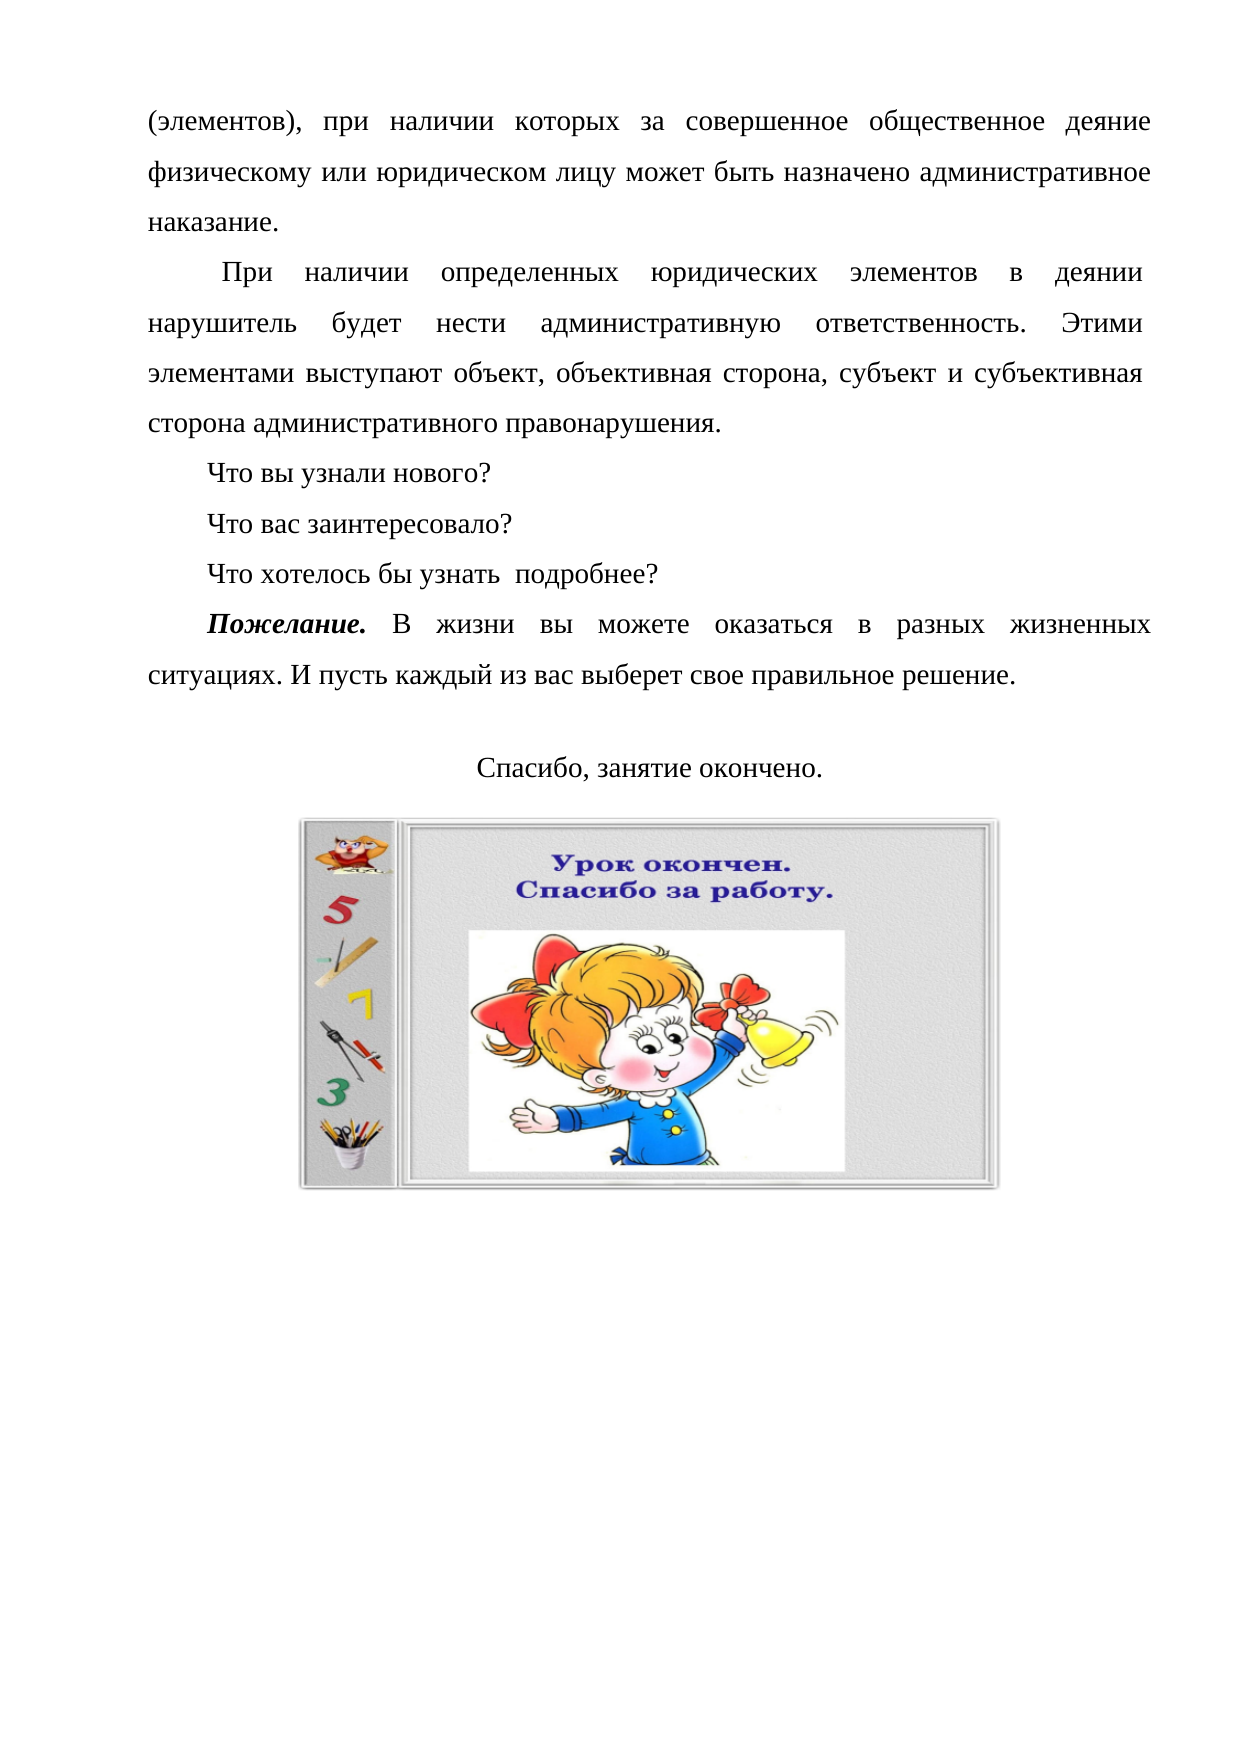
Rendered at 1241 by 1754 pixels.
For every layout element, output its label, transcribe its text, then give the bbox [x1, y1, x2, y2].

text Что вы узнали нового? [148, 456, 1152, 489]
text Спасибо, занятие окончено. [148, 707, 1152, 784]
text При наличии определенных юридических элементов в деянии нарушитель будет нести административную ответственность. Этими элементами выступают объект, объективная сторона, субъект и субъективная сторона административного правонарушения. [148, 254, 1144, 439]
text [148, 103, 1152, 238]
text Что вас заинтересовало? [148, 506, 1152, 539]
text Что хотелось бы узнать подробнее? [148, 556, 1152, 590]
picture [298, 817, 1002, 1191]
text Пожелание. В жизни вы можете оказаться в разных жизненных ситуациях. И пусть каждый из вас выберет свое правильное решение. [148, 607, 1152, 690]
